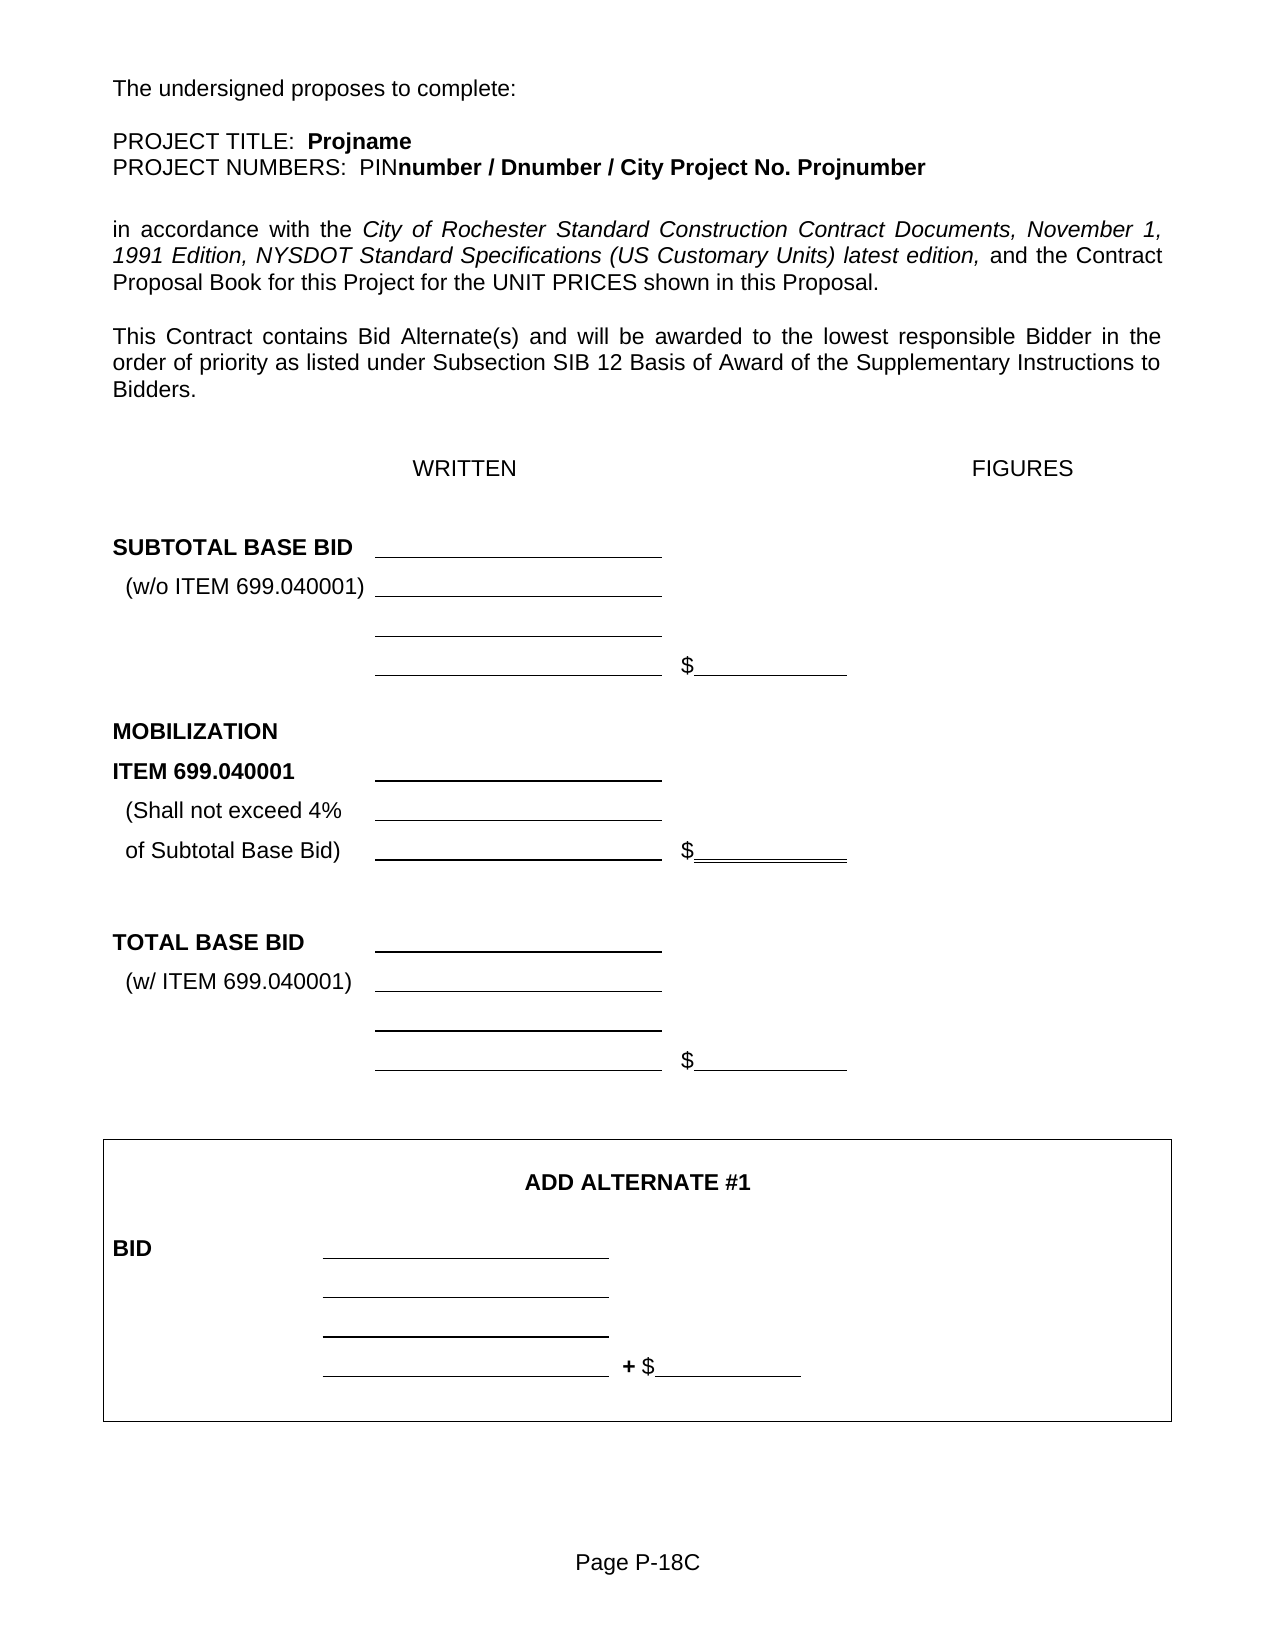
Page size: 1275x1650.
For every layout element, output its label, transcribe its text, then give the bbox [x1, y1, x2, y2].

text $ [112, 1047, 1162, 1073]
text + $ [104, 1350, 1171, 1379]
text MOBILIZATION [112, 718, 1162, 744]
text of Subtotal Base Bid) $ [112, 837, 1162, 863]
text (w/o ITEM 699.040001) [112, 573, 1162, 600]
text ADD ALTERNATE #1 [112, 1169, 1162, 1195]
text SUBTOTAL BASE BID [112, 534, 1162, 560]
text (w/ ITEM 699.040001) [112, 968, 1162, 994]
text This Contract contains Bid Alternate(s) and will be awarded to the lowest responsible Bidder in the order of priority as listed under Subsection SIB 12 Basis of Award of the Supplementary Instructions to Bidders. [112, 323, 1162, 402]
text ITEM 699.040001 [112, 758, 1162, 784]
text TOTAL BASE BID [112, 929, 1162, 955]
text in accordance with the City of Rochester Standard Construction Contract Documents, November 1, 1991 Edition, NYSDOT Standard Specifications (US Customary Units) latest edition, and the Contract Proposal Book for this Project for the UNIT PRICES shown in this Proposal. [113, 216, 1163, 295]
text BID [104, 1232, 1171, 1261]
text PROJECT NUMBERS: PINnumber / Dnumber / City Project No. Projnumber [112, 154, 1162, 180]
text PROJECT TITLE: Projname [112, 128, 1162, 154]
text The undersigned proposes to complete: [112, 75, 1162, 101]
text WRITTEN FIGURES [112, 455, 1162, 481]
text $ [112, 652, 1162, 679]
text (Shall not exceed 4% [112, 797, 1162, 823]
